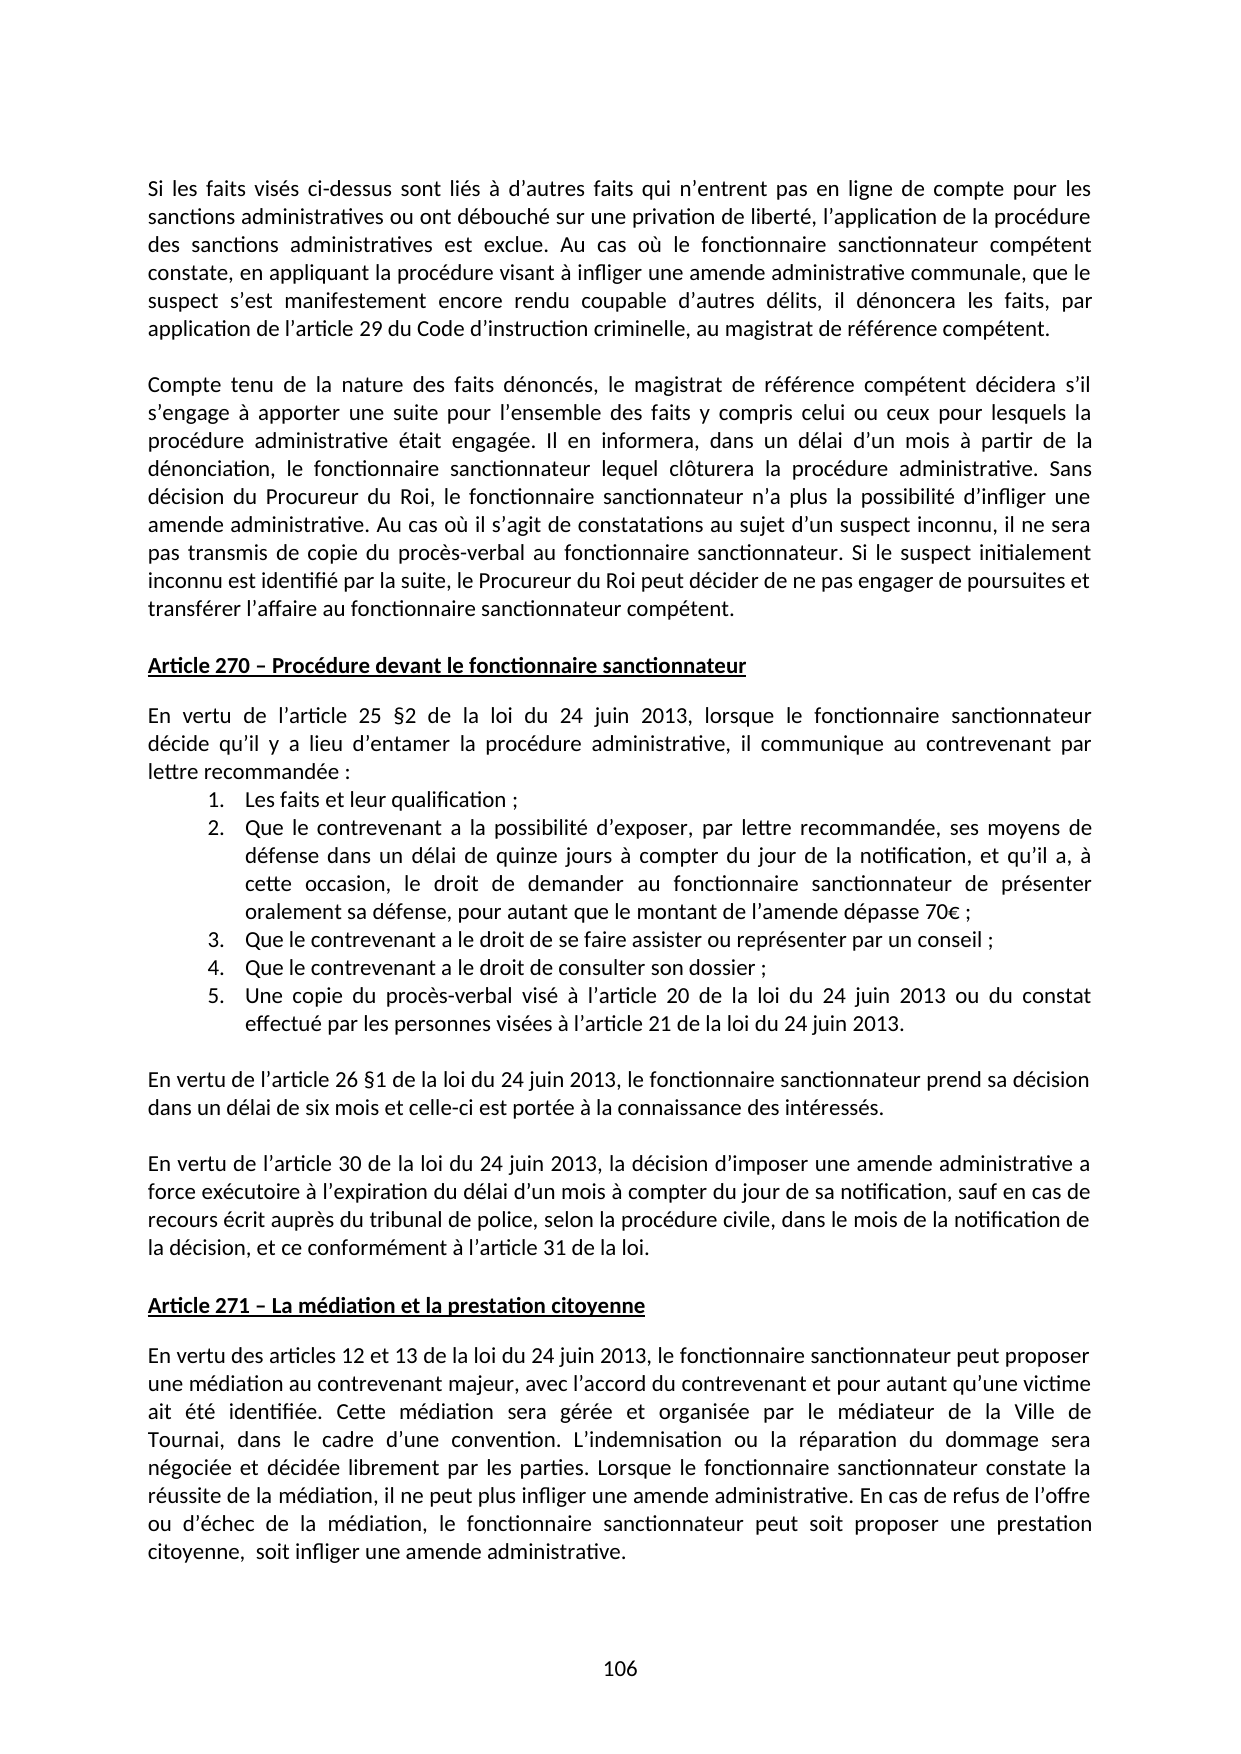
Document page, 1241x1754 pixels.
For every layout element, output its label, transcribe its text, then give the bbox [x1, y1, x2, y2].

text En vertu de l’article 25 §2 de la loi du 24 juin 2013, lorsque le fonctionnaire sanctionnateur décide qu’il y a lieu d’entamer la procédure administrative, il communique au contrevenant par lettre recommandée : [148, 701, 1093, 785]
list Que le contrevenant a le droit de se faire assister ou représenter par un conseil ; [207, 925, 1093, 953]
list Que le contrevenant a le droit de consulter son dossier ; [207, 953, 1093, 981]
text Compte tenu de la nature des faits dénoncés, le magistrat de référence compétent décidera s’il s’engage à apporter une suite pour l’ensemble des faits y compris celui ou ceux pour lesquels la procédure administrative était engagée. Il en informera, dans un délai d’un mois à partir de la dénonciation, le fonctionnaire sanctionnateur lequel clôturera la procédure administrative. Sans décision du Procureur du Roi, le fonctionnaire sanctionnateur n’a plus la possibilité d’infliger une amende administrative. Au cas où il s’agit de constatations au sujet d’un suspect inconnu, il ne sera pas transmis de copie du procès-verbal au fonctionnaire sanctionnateur. Si le suspect initialement inconnu est identifié par la suite, le Procureur du Roi peut décider de ne pas engager de poursuites et transférer l’affaire au fonctionnaire sanctionnateur compétent. [148, 370, 1093, 623]
subtitle Article 270 – Procédure devant le fonctionnaire sanctionnateur [148, 651, 1093, 679]
subtitle Article 271 – La médiation et la prestation citoyenne [148, 1291, 1093, 1319]
list Que le contrevenant a la possibilité d’exposer, par lettre recommandée, ses moyens de défense dans un délai de quinze jours à compter du jour de la notification, et qu’il a, à cette occasion, le droit de demander au fonctionnaire sanctionnateur de présenter oralement sa défense, pour autant que le montant de l’amende dépasse 70€ ; [207, 813, 1093, 925]
text Si les faits visés ci-dessus sont liés à d’autres faits qui n’entrent pas en ligne de compte pour les sanctions administratives ou ont débouché sur une privation de liberté, l’application de la procédure des sanctions administratives est exclue. Au cas où le fonctionnaire sanctionnateur compétent constate, en appliquant la procédure visant à infliger une amende administrative communale, que le suspect s’est manifestement encore rendu coupable d’autres délits, il dénoncera les faits, par application de l’article 29 du Code d’instruction criminelle, au magistrat de référence compétent. [148, 174, 1093, 342]
list Une copie du procès-verbal visé à l’article 20 de la loi du 24 juin 2013 ou du constat effectué par les personnes visées à l’article 21 de la loi du 24 juin 2013. [207, 981, 1093, 1037]
text En vertu des articles 12 et 13 de la loi du 24 juin 2013, le fonctionnaire sanctionnateur peut proposer une médiation au contrevenant majeur, avec l’accord du contrevenant et pour autant qu’une victime ait été identifiée. Cette médiation sera gérée et organisée par le médiateur de la Ville de Tournai, dans le cadre d’une convention. L’indemnisation ou la réparation du dommage sera négociée et décidée librement par les parties. Lorsque le fonctionnaire sanctionnateur constate la réussite de la médiation, il ne peut plus infliger une amende administrative. En cas de refus de l’offre ou d’échec de la médiation, le fonctionnaire sanctionnateur peut soit proposer une prestation citoyenne, soit infliger une amende administrative. [148, 1341, 1093, 1565]
text En vertu de l’article 26 §1 de la loi du 24 juin 2013, le fonctionnaire sanctionnateur prend sa décision dans un délai de six mois et celle-ci est portée à la connaissance des intéressés. [148, 1065, 1093, 1121]
text En vertu de l’article 30 de la loi du 24 juin 2013, la décision d’imposer une amende administrative a force exécutoire à l’expiration du délai d’un mois à compter du jour de sa notification, sauf en cas de recours écrit auprès du tribunal de police, selon la procédure civile, dans le mois de la notification de la décision, et ce conformément à l’article 31 de la loi. [148, 1149, 1093, 1261]
list Les faits et leur qualification ; [207, 785, 1093, 813]
